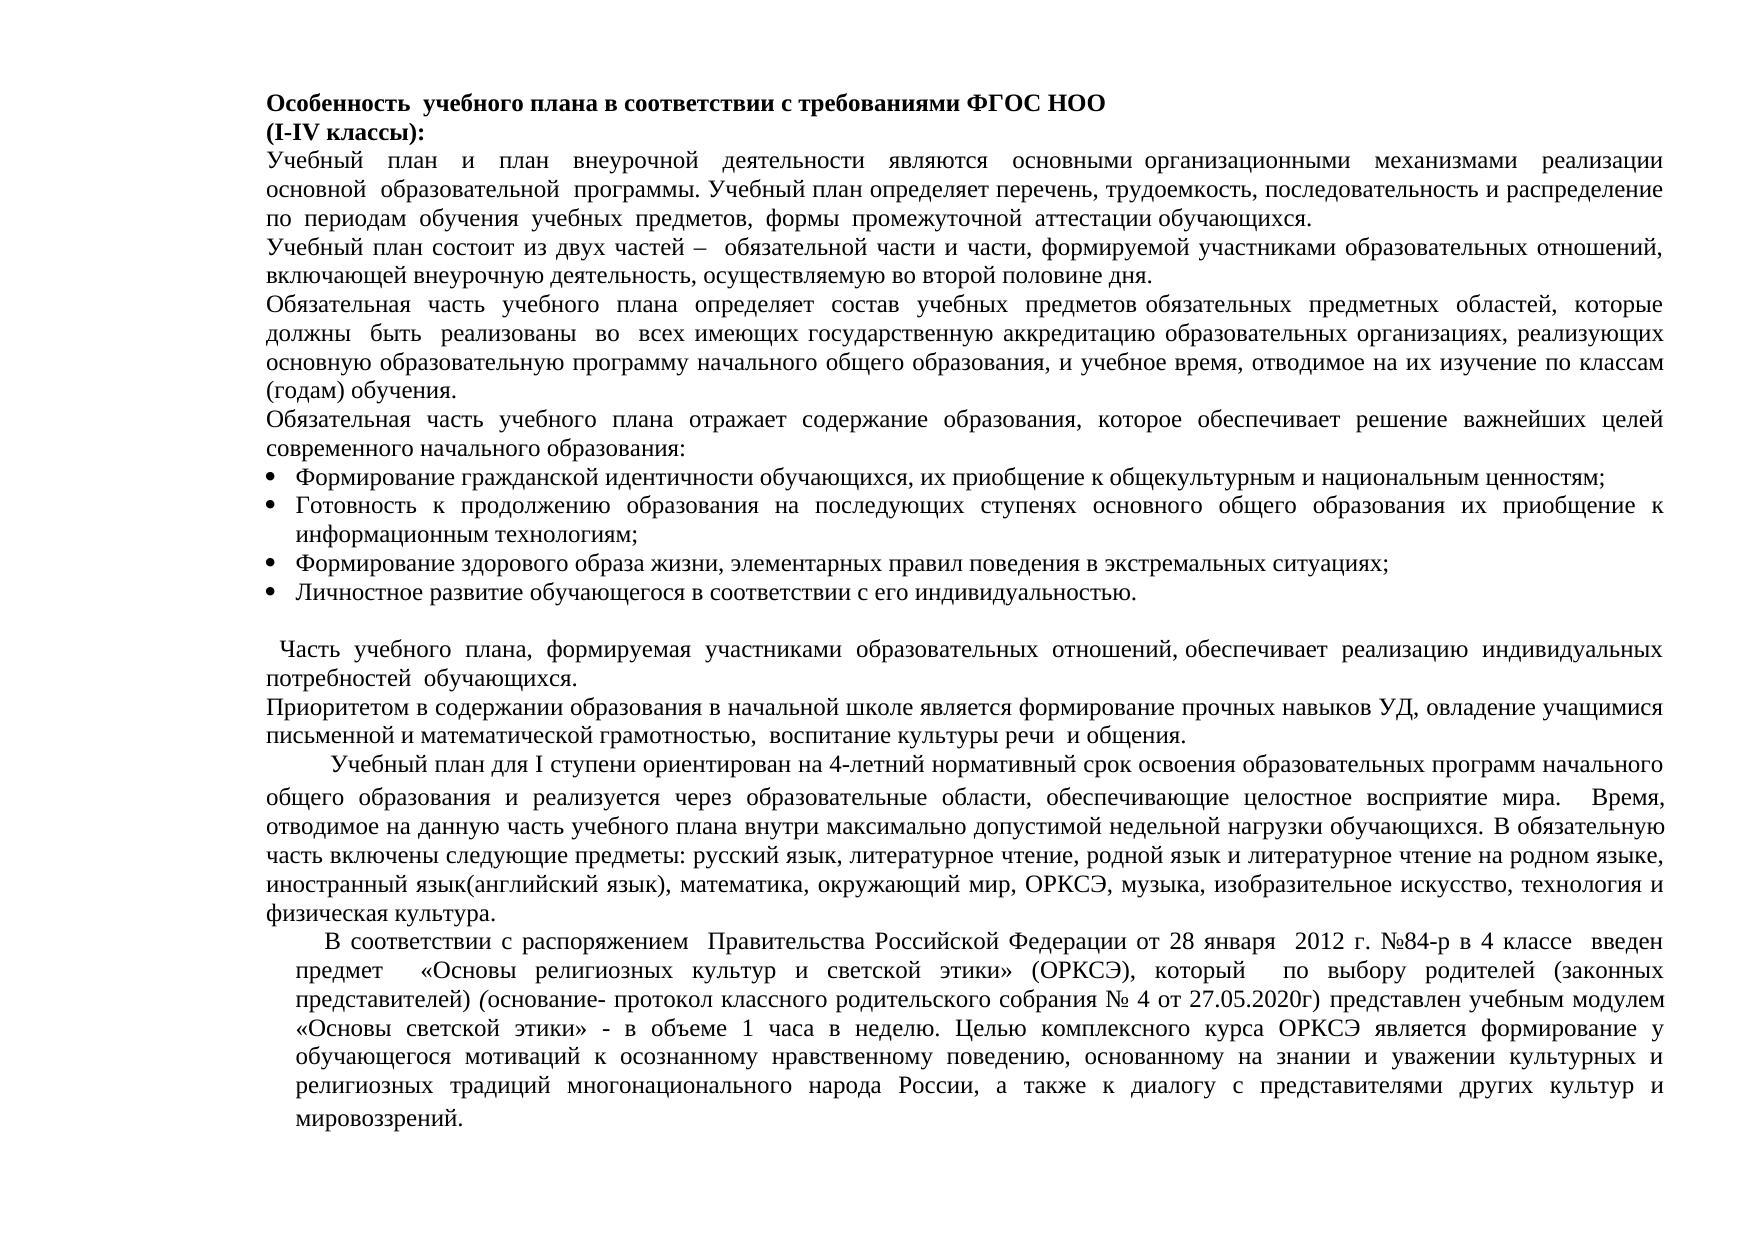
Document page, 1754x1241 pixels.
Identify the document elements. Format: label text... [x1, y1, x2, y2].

text Обязательная часть учебного плана определяет состав учебных предметов обязательных предметных областей, которые должны быть реализованы во всех имеющих государственную аккредитацию образовательных организациях, реализующих основную образовательную программу начального общего образования, и учебное время, отводимое на их изучение по классам (годам) обучения. [266, 289, 1665, 404]
text (I-IV классы): [266, 117, 1665, 145]
list Личностное развитие обучающегося в соответствии с его индивидуальностью. [266, 577, 1665, 605]
list Формирование здорового образа жизни, элементарных правил поведения в экстремальных ситуациях; [266, 548, 1665, 577]
text Особенность учебного плана в соответствии с требованиями ФГОС НОО [266, 88, 1665, 117]
text Учебный план и план внеурочной деятельности являются основными организационными механизмами реализации основной образовательной программы. Учебный план определяет перечень, трудоемкость, последовательность и распределение по периодам обучения учебных предметов, формы промежуточной аттестации обучающихся. [266, 145, 1665, 232]
text Учебный план состоит из двух частей – обязательной части и части, формируемой участниками образовательных отношений, включающей внеурочную деятельность, осуществляемую во второй половине дня. [266, 232, 1665, 289]
list Формирование гражданской идентичности обучающихся, их приобщение к общекультурным и национальным ценностям; [266, 462, 1665, 490]
text Приоритетом в содержании образования в начальной школе является формирование прочных навыков УД, овладение учащимися письменной и математической грамотностью, воспитание культуры речи и общения. [266, 692, 1665, 749]
list Готовность к продолжению образования на последующих ступенях основного общего образования их приобщение к информационным технологиям; [266, 490, 1665, 548]
text Учебный план для І ступени ориентирован на 4-летний нормативный срок освоения образовательных программ начального общего образования и реализуется через образовательные области, обеспечивающие целостное восприятие мира. Время, отводимое на данную часть учебного плана внутри максимально допустимой недельной нагрузки обучающихся. В обязательную часть включены следующие предметы: русский язык, литературное чтение, родной язык и литературное чтение на родном языке, иностранный язык(английский язык), математика, окружающий мир, ОРКСЭ, музыка, изобразительное искусство, технология и физическая культура. [266, 749, 1665, 926]
text В соответствии с распоряжением Правительства Российской Федерации от 28 января . №84-р в 4 классе введен предмет «Основы религиозных культур и светской этики» (ОРКСЭ), который по выбору родителей (законных представителей) (основание- протокол классного родительского собрания № 4 от 27.05.2020г) представлен учебным модулем «Основы светской этики» - в объеме 1 часа в неделю. Целью комплексного курса ОРКСЭ является формирование у обучающегося мотиваций к осознанному нравственному поведению, основанному на знании и уважении культурных и религиозных традиций многонационального народа России, а также к диалогу с представителями других культур и мировоззрений. [295, 926, 1665, 1132]
text Часть учебного плана, формируемая участниками образовательных отношений, обеспечивает реализацию индивидуальных потребностей обучающихся. [266, 634, 1665, 692]
text Обязательная часть учебного плана отражает содержание образования, которое обеспечивает решение важнейших целей современного начального образования: [266, 404, 1665, 462]
